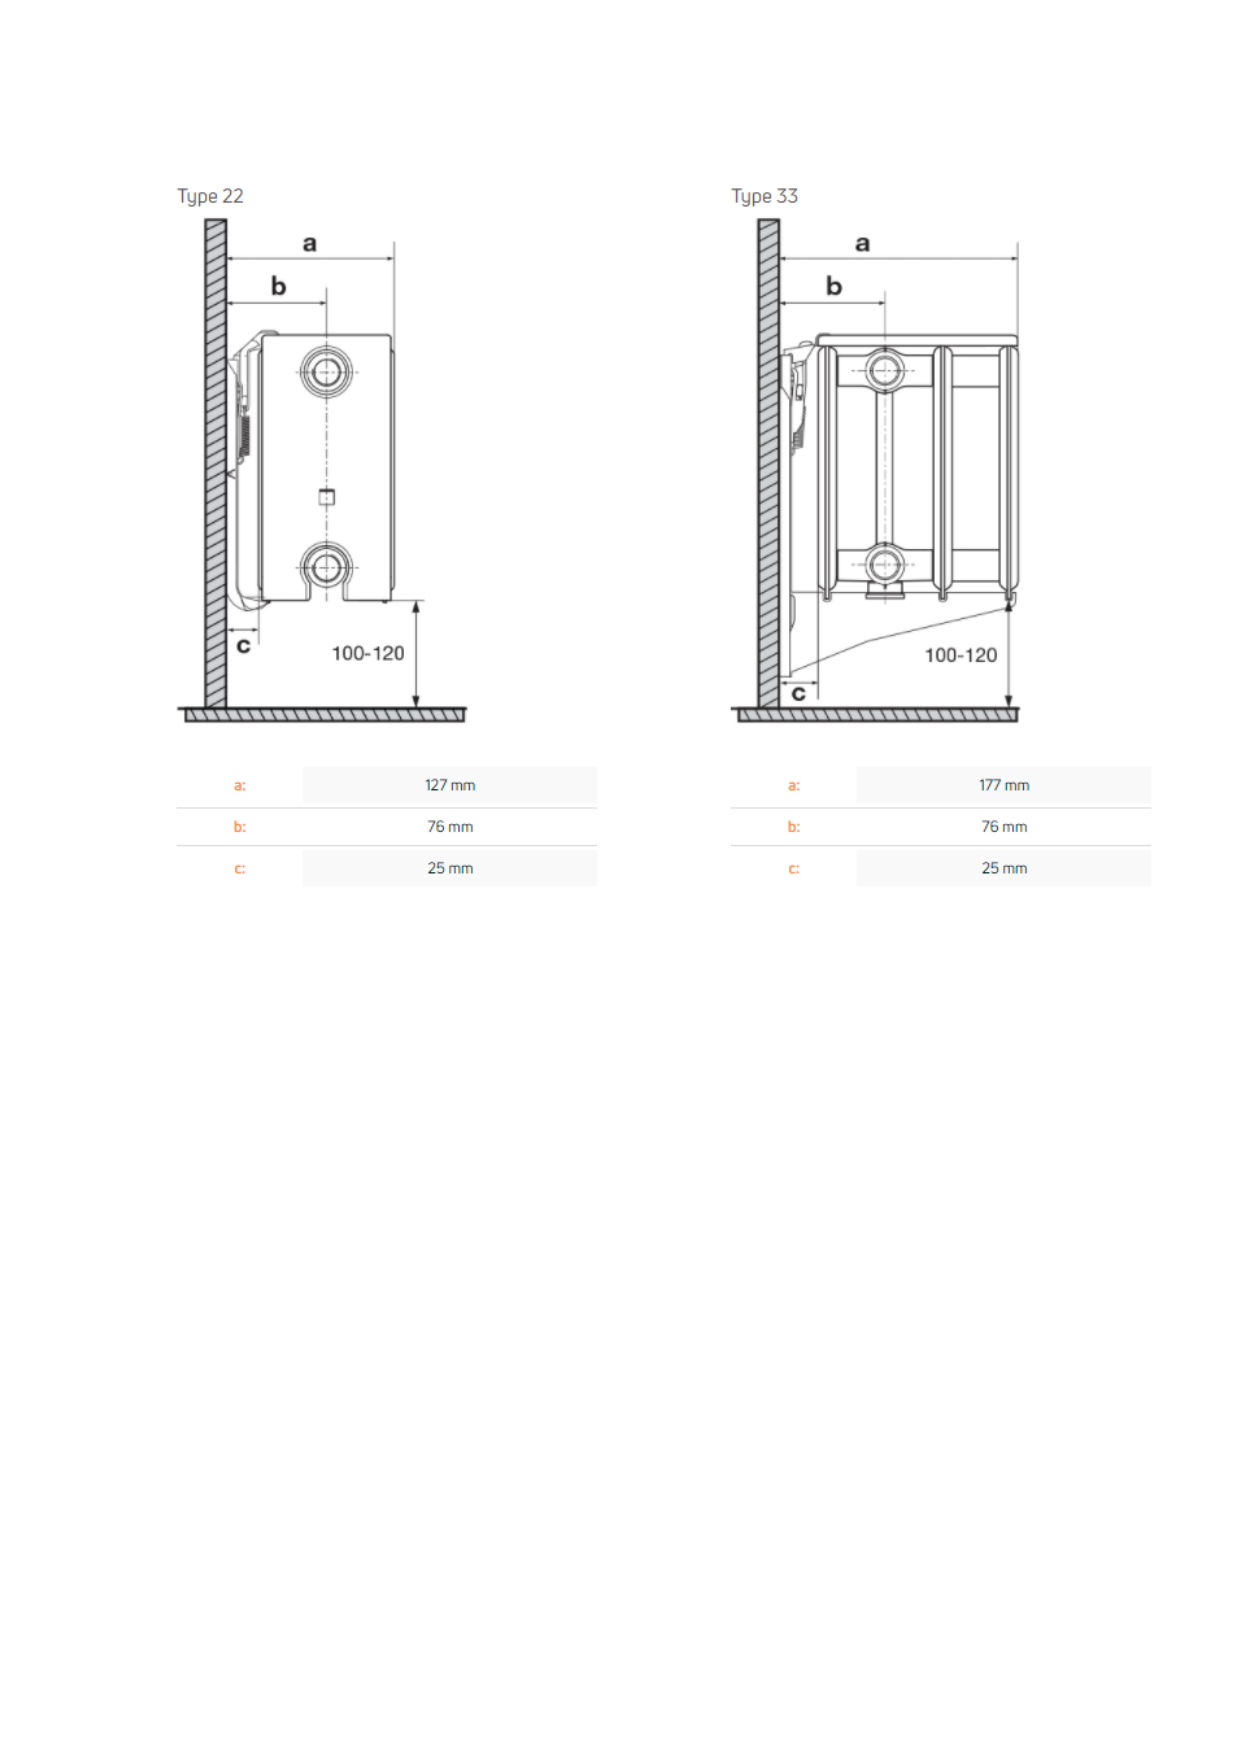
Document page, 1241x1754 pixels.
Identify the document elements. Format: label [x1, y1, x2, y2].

picture [73, 147, 1160, 929]
